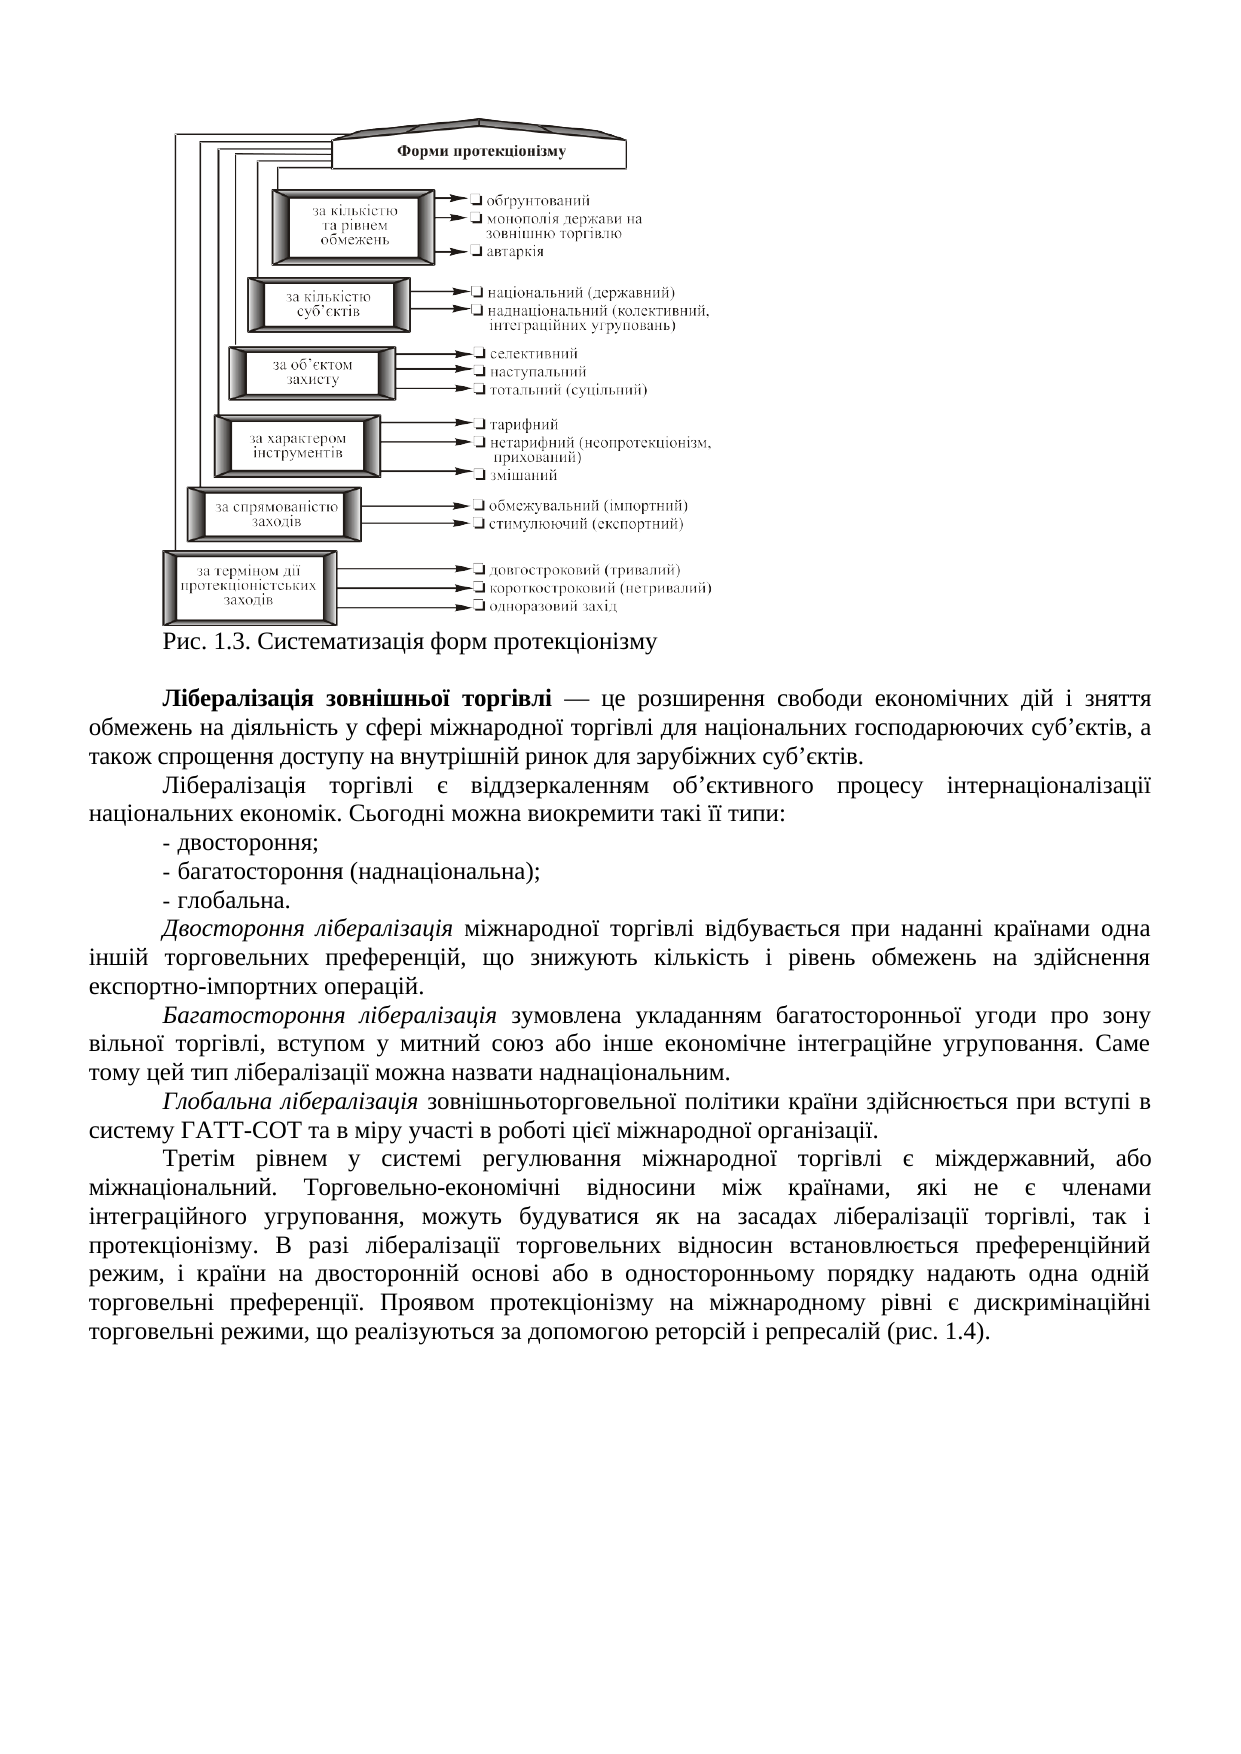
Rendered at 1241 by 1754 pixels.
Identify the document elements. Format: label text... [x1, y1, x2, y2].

text Двостороння лібералізація міжнародної торгівлі відбувається при наданні країнами одна іншій торговельних преференцій, що знижують кількість і рівень обмежень на здійснення експортно-імпортних операцій. [88, 913, 1152, 1000]
text Лібералізація зовнішньої торгівлі — це розширення свободи економічних дій і зняття обмежень на діяльність у сфері міжнародної торгівлі для національних господарюючих суб’єктів, а також спрощення доступу на внутрішній ринок для зарубіжних суб’єктів. [88, 683, 1152, 770]
text Третім рівнем у системі регулювання міжнародної торгівлі є міждержавний, або міжнаціональний. Торговельно-економічні відносини між країнами, які не є членами інтеграційного угруповання, можуть будуватися як на засадах лібералізації торгівлі, так і протекціонізму. В разі лібералізації торговельних відносин встановлюється преференційний режим, і країни на двосторонній основі або в односторонньому порядку надають одна одній торговельні преференції. Проявом протекціонізму на міжнародному рівні є дискримінаційні торговельні режими, що реалізуються за допомогою реторсій і репресалій (рис. 1.4). [88, 1143, 1152, 1345]
text Лібералізація торгівлі є віддзеркаленням об’єктивного процесу інтернаціоналізації національних економік. Сьогодні можна виокремити такі її типи: [88, 770, 1152, 827]
list глобальна. [88, 885, 1152, 913]
text Глобальна лібералізація зовнішньоторговельної політики країни здійснюється при вступі в систему ГАТТ-СОТ та в міру участі в роботі цієї міжнародної організації. [88, 1086, 1152, 1143]
list двостороння; [88, 827, 1152, 856]
subtitle Рис. 1.3. Систематизація форм протекціонізму [88, 626, 1152, 655]
text Багатостороння лібералізація зумовлена укладанням багатосторонньої угоди про зону вільної торгівлі, вступом у митний союз або інше економічне інтеграційне угруповання. Саме тому цей тип лібералізації можна назвати наднаціональним. [88, 1000, 1152, 1086]
list багатостороння (наднаціональна); [88, 856, 1152, 885]
